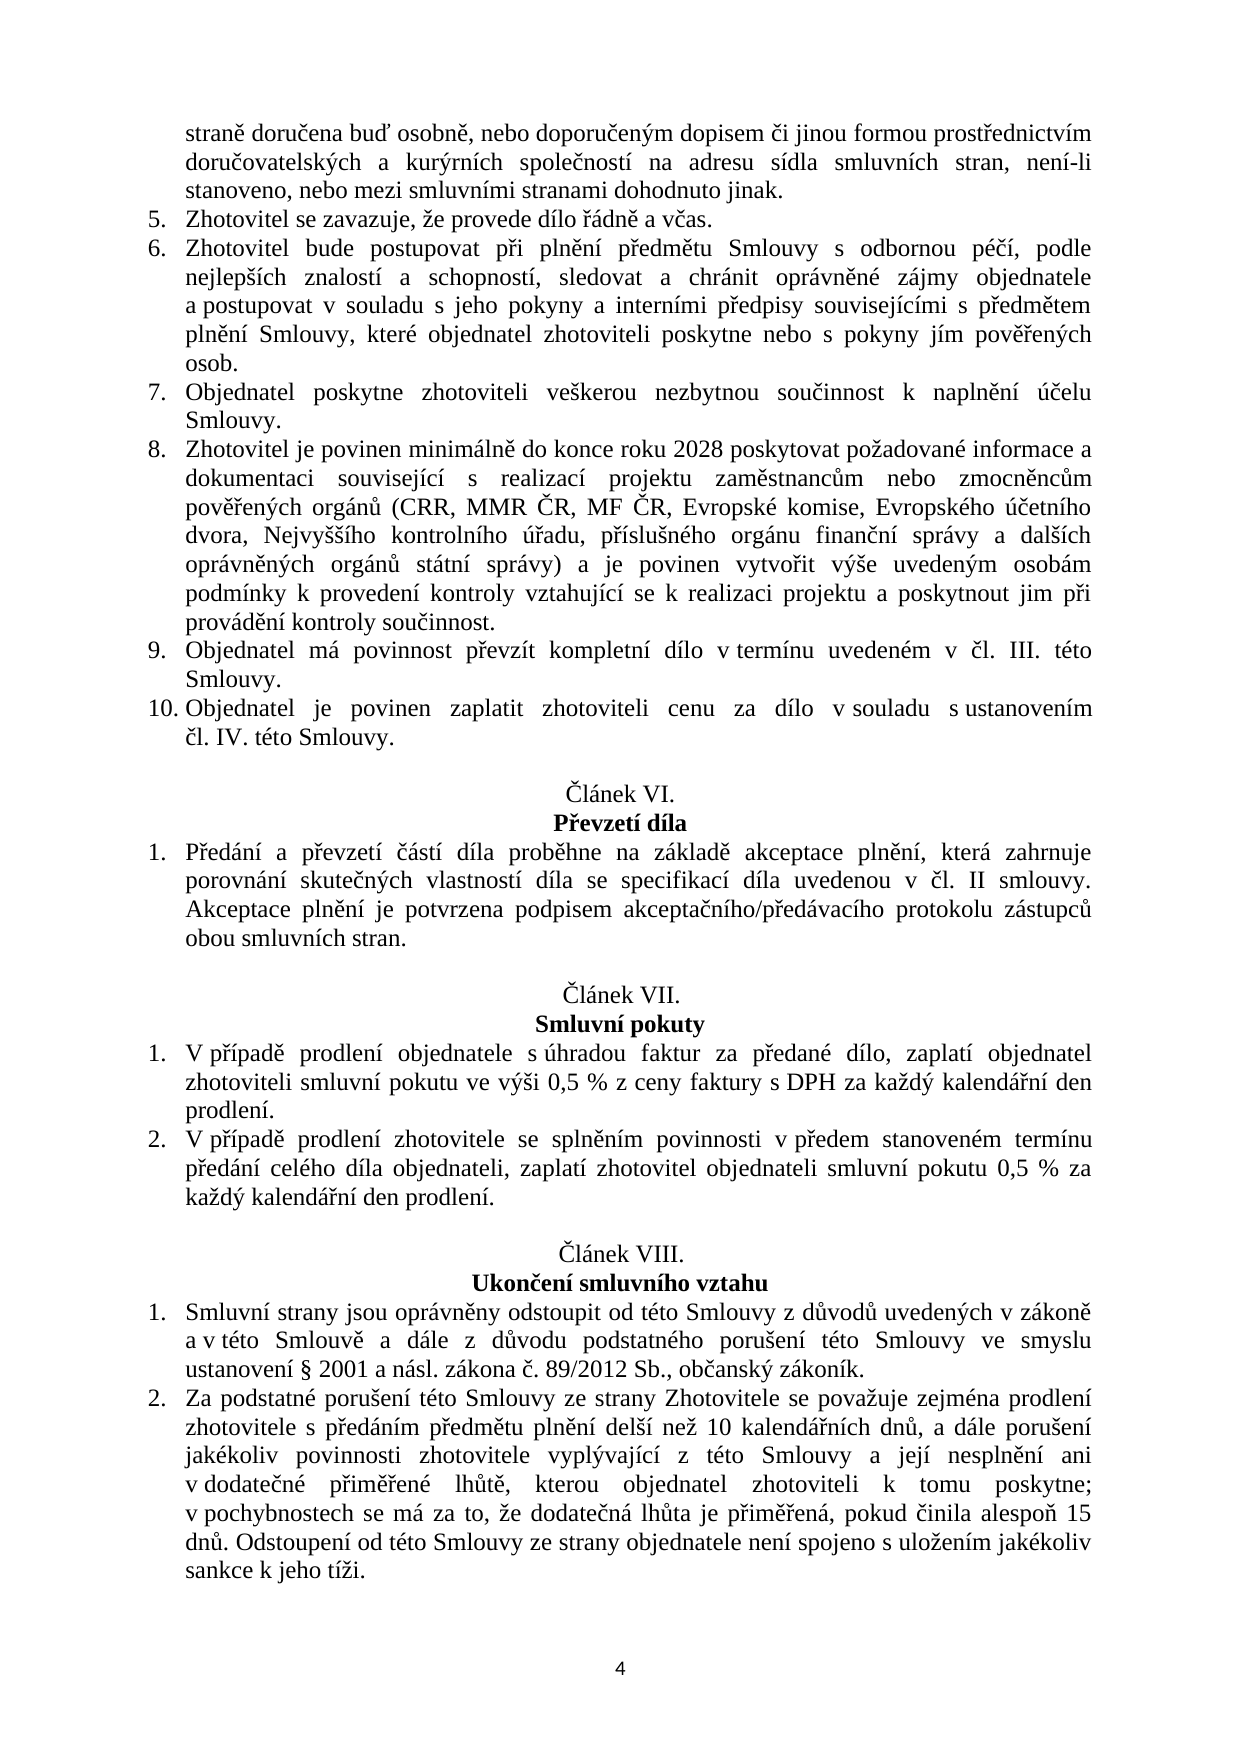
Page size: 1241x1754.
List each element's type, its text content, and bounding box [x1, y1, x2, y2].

list Zhotovitel je povinen minimálně do konce roku 2028 poskytovat požadované informace a dokumentaci související s realizací projektu zaměstnancům nebo zmocněncům pověřených orgánů (CRR, MMR ČR, MF ČR, Evropské komise, Evropského účetního dvora, Nejvyššího kontrolního úřadu, příslušného orgánu finanční správy a dalších oprávněných orgánů státní správy) a je povinen vytvořit výše uvedeným osobám podmínky k provedení kontroly vztahující se k realizaci projektu a poskytnout jim při provádění kontroly součinnost. [148, 434, 1092, 636]
list Objednatel je povinen zaplatit zhotoviteli cenu za dílo v souladu s ustanovením čl. IV. této Smlouvy. [148, 693, 1092, 751]
text Článek VIII. [148, 1239, 1095, 1268]
list Zhotovitel se zavazuje, že provede dílo řádně a včas. [148, 204, 1092, 233]
list Předání a převzetí částí díla proběhne na základě akceptace plnění, která zahrnuje porovnání skutečných vlastností díla se specifikací díla uvedenou v čl. II smlouvy. Akceptace plnění je potvrzena podpisem akceptačního/předávacího protokolu zástupců obou smluvních stran. [148, 837, 1092, 952]
text Smluvní pokuty [148, 1009, 1092, 1038]
list V případě prodlení zhotovitele se splněním povinnosti v předem stanoveném termínu předání celého díla objednateli, zaplatí zhotovitel objednateli smluvní pokutu 0,5 % za každý kalendářní den prodlení. [148, 1124, 1092, 1211]
text Převzetí díla [148, 808, 1092, 837]
text Článek VI. [148, 779, 1092, 808]
text Článek VII. [148, 981, 1095, 1009]
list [148, 118, 1092, 204]
list Objednatel má povinnost převzít kompletní dílo v termínu uvedeném v čl. III. této Smlouvy. [148, 636, 1092, 693]
list Objednatel poskytne zhotoviteli veškerou nezbytnou součinnost k naplnění účelu Smlouvy. [148, 377, 1092, 434]
list V případě prodlení objednatele s úhradou faktur za předané dílo, zaplatí objednatel zhotoviteli smluvní pokutu ve výši 0,5 % z ceny faktury s DPH za každý kalendářní den prodlení. [148, 1038, 1092, 1124]
list Za podstatné porušení této Smlouvy ze strany Zhotovitele se považuje zejména prodlení zhotovitele s předáním předmětu plnění delší než 10 kalendářních dnů, a dále porušení jakékoliv povinnosti zhotovitele vyplývající z této Smlouvy a její nesplnění ani v dodatečné přiměřené lhůtě, kterou objednatel zhotoviteli k tomu poskytne; v pochybnostech se má za to, že dodatečná lhůta je přiměřená, pokud činila alespoň 15 dnů. Odstoupení od této Smlouvy ze strany objednatele není spojeno s uložením jakékoliv sankce k jeho tíži. [148, 1383, 1092, 1584]
list Smluvní strany jsou oprávněny odstoupit od této Smlouvy z důvodů uvedených v zákoně a v této Smlouvě a dále z důvodu podstatného porušení této Smlouvy ve smyslu ustanovení § 2001 a násl. zákona č. 89/2012 Sb., občanský zákoník. [148, 1297, 1092, 1383]
text Ukončení smluvního vztahu [148, 1268, 1092, 1297]
list Zhotovitel bude postupovat při plnění předmětu Smlouvy s odbornou péčí, podle nejlepších znalostí a schopností, sledovat a chránit oprávněné zájmy objednatele a postupovat v souladu s jeho pokyny a interními předpisy souvisejícími s předmětem plnění Smlouvy, které objednatel zhotoviteli poskytne nebo s pokyny jím pověřených osob. [148, 233, 1092, 377]
